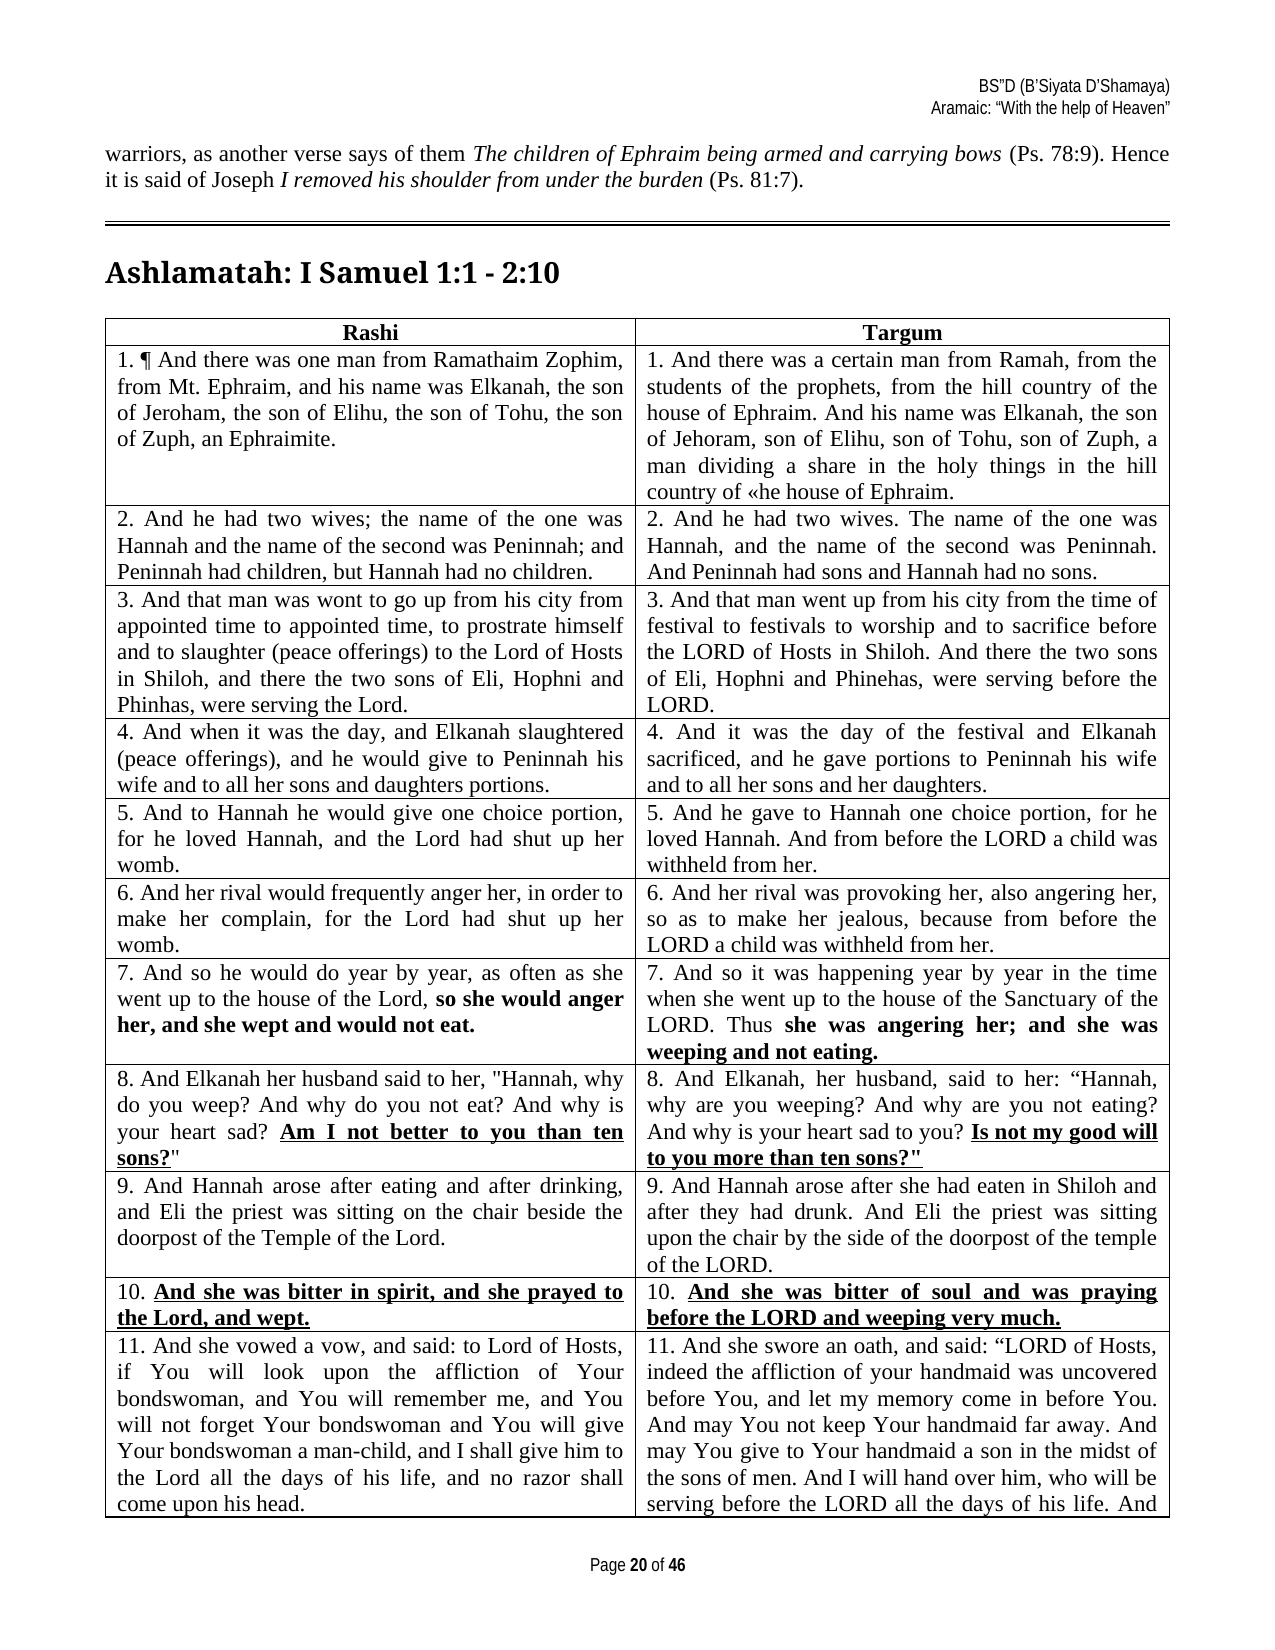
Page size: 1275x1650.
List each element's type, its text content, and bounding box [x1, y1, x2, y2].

table_cell 2. And he had two wives. The name of the one was Hannah, and the name of the second was Peninnah. And Peninnah had sons and Hannah had no sons. [636, 506, 1169, 584]
table_cell 9. And Hannah arose after she had eaten in Shiloh and after they had drunk. And Eli the priest was sitting upon the chair by the side of the doorpost of the temple of the LORD. [636, 1172, 1169, 1277]
table_cell 2. And he had two wives; the name of the one was Hannah and the name of the second was Peninnah; and Peninnah had children, but Hannah had no children. [106, 506, 635, 584]
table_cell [636, 1332, 1169, 1516]
table_cell 3. And that man went up from his city from the time of festival to festivals to worship and to sacrifice before the LORD of Hosts in Shiloh. And there the two sons of Eli, Hophni and Phinehas, were serving before the LORD. [636, 586, 1169, 717]
table_cell 3. And that man was wont to go up from his city from appointed time to appointed time, to prostrate himself and to slaughter (peace offerings) to the Lord of Hosts in Shiloh, and there the two sons of Eli, Hophni and Phinhas, were serving the Lord. [106, 586, 635, 717]
table_cell 1. And there was a certain man from Ramah, from the students of the prophets, from the hill country of the house of Ephraim. And his name was Elkanah, the son of Jehoram, son of Elihu, son of Tohu, son of Zuph, a man dividing a share in the holy things in the hill country of «he house of Ephraim. [636, 346, 1169, 504]
table_cell 8. And Elkanah her husband said to her, "Hannah, why do you weep? And why do you not eat? And why is your heart sad? Am I not better to you than ten sons?" [106, 1065, 635, 1171]
table_cell 8. And Elkanah, her husband, said to her: “Hannah, why are you weeping? And why are you not eating? And why is your heart sad to you? Is not my good will to you more than ten sons?" [636, 1065, 1169, 1171]
table_cell 6. And her rival was provoking her, also angering her, so as to make her jealous, because from before the LORD a child was withheld from her. [636, 879, 1169, 958]
table_cell 5. And he gave to Hannah one choice portion, for he loved Hannah. And from before the LORD a child was withheld from her. [636, 799, 1169, 878]
table_cell 4. And when it was the day, and Elkanah slaughtered (peace offerings), and he would give to Peninnah his wife and to all her sons and daughters portions. [106, 719, 635, 797]
text Ashlamatah: I Samuel 1:1 - 2:10 [105, 252, 1170, 292]
table_header Targum [636, 319, 1169, 345]
table_cell 1. ¶ And there was one man from Ramathaim Zophim, from Mt. Ephraim, and his name was Elkanah, the son of Jeroham, the son of Elihu, the son of Tohu, the son of Zuph, an Ephraimite. [106, 346, 635, 504]
table_cell 7. And so he would do year by year, as often as she went up to the house of the Lord, so she would anger her, and she wept and would not eat. [106, 959, 635, 1064]
table_cell 4. And it was the day of the festival and Elkanah sacrificed, and he gave portions to Peninnah his wife and to all her sons and her daughters. [636, 719, 1169, 797]
table_cell 10. And she was bitter of soul and was praying before the LORD and weeping very much. [636, 1278, 1169, 1331]
table_cell 6. And her rival would frequently anger her, in order to make her complain, for the Lord had shut up her womb. [106, 879, 635, 958]
table_header Rashi [106, 319, 635, 345]
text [105, 140, 1170, 192]
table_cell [106, 1332, 635, 1516]
table_cell 5. And to Hannah he would give one choice portion, for he loved Hannah, and the Lord had shut up her womb. [106, 799, 635, 878]
table_cell 10. And she was bitter in spirit, and she prayed to the Lord, and wept. [106, 1278, 635, 1331]
table_cell 7. And so it was happening year by year in the time when she went up to the house of the Sanctuary of the LORD. Thus she was angering her; and she was weeping and not eating. [636, 959, 1169, 1064]
table_cell 9. And Hannah arose after eating and after drinking, and Eli the priest was sitting on the chair beside the doorpost of the Temple of the Lord. [106, 1172, 635, 1277]
